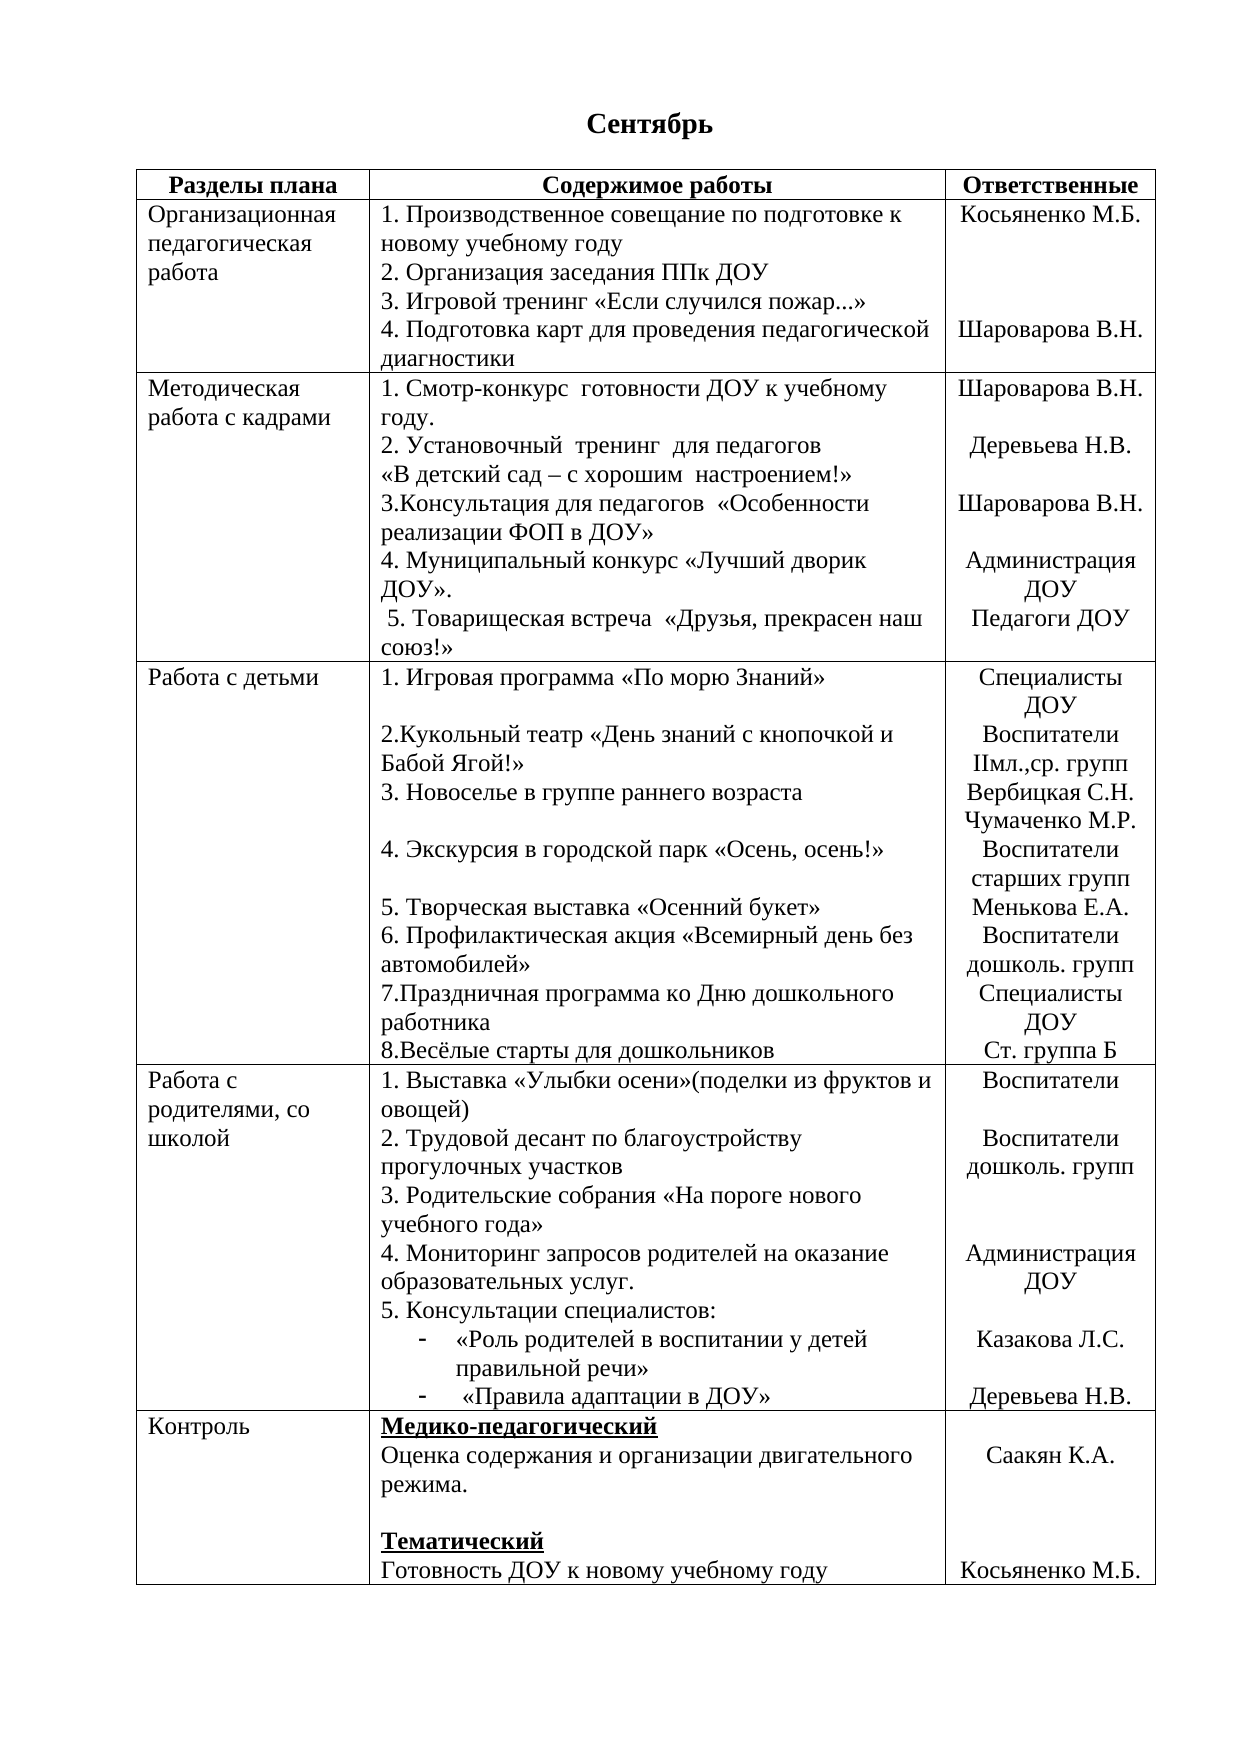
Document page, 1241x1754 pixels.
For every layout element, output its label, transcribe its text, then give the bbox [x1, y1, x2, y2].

table_cell Работа с детьми [137, 662, 369, 1064]
table_cell 1. Смотр-конкурс готовности ДОУ к учебному году. 2. Установочный тренинг для педагогов «В детский сад – с хорошим настроением!» 3.Консультация для педагогов «Особенности реализации ФОП в ДОУ» 4. Муниципальный конкурс «Лучший дворик ДОУ». 5. Товарищеская встреча «Друзья, прекрасен наш союз!» [370, 373, 945, 661]
table_cell Шароварова В.Н. Деревьева Н.В. Шароварова В.Н. Администрация ДОУ Педагоги ДОУ [946, 373, 1155, 661]
text Сентябрь [148, 106, 1152, 140]
table_cell 1. Выставка «Улыбки осени»(поделки из фруктов и овощей) 2. Трудовой десант по благоустройству прогулочных участков 3. Родительские собрания «На пороге нового учебного года» 4. Мониторинг запросов родителей на оказание образовательных услуг. 5. Консультации специалистов: «Роль родителей в воспитании у детей правильной речи» «Правила адаптации в ДОУ» [370, 1065, 945, 1410]
table_cell 1. Производственное совещание по подготовке к новому учебному году 2. Организация заседания ППк ДОУ 3. Игровой тренинг «Если случился пожар...» 4. Подготовка карт для проведения педагогической диагностики [370, 200, 945, 372]
table_cell Работа с родителями, со школой [137, 1065, 369, 1410]
table_cell Воспитатели Воспитатели дошколь. групп Администрация ДОУ Казакова Л.С. Деревьева Н.В. [946, 1065, 1155, 1410]
table_header Содержимое работы [370, 170, 945, 198]
table_cell Медико-педагогический Оценка содержания и организации двигательного режима. Тематический Готовность ДОУ к новому учебному году [370, 1411, 945, 1584]
table_cell Саакян К.А. Косьяненко М.Б. [946, 1411, 1155, 1584]
table_cell Контроль [137, 1411, 369, 1584]
table_cell Специалисты ДОУ Воспитатели IIмл.,ср. групп Вербицкая С.Н. Чумаченко М.Р. Воспитатели старших групп Менькова Е.А. Воспитатели дошколь. групп Специалисты ДОУ Ст. группа Б [946, 662, 1155, 1064]
table_cell Косьяненко М.Б. Шароварова В.Н. [946, 200, 1155, 372]
table_header Ответственные [946, 170, 1155, 198]
table_header Разделы плана [137, 170, 369, 198]
table_cell 1. Игровая программа «По морю Знаний» 2.Кукольный театр «День знаний с кнопочкой и Бабой Ягой!» 3. Новоселье в группе раннего возраста 4. Экскурсия в городской парк «Осень, осень!» 5. Творческая выставка «Осенний букет» 6. Профилактическая акция «Всемирный день без автомобилей» 7.Праздничная программа ко Дню дошкольного работника 8.Весёлые старты для дошкольников [370, 662, 945, 1064]
table_cell Методическая работа с кадрами [137, 373, 369, 661]
table_cell Организационная педагогическая работа [137, 200, 369, 372]
